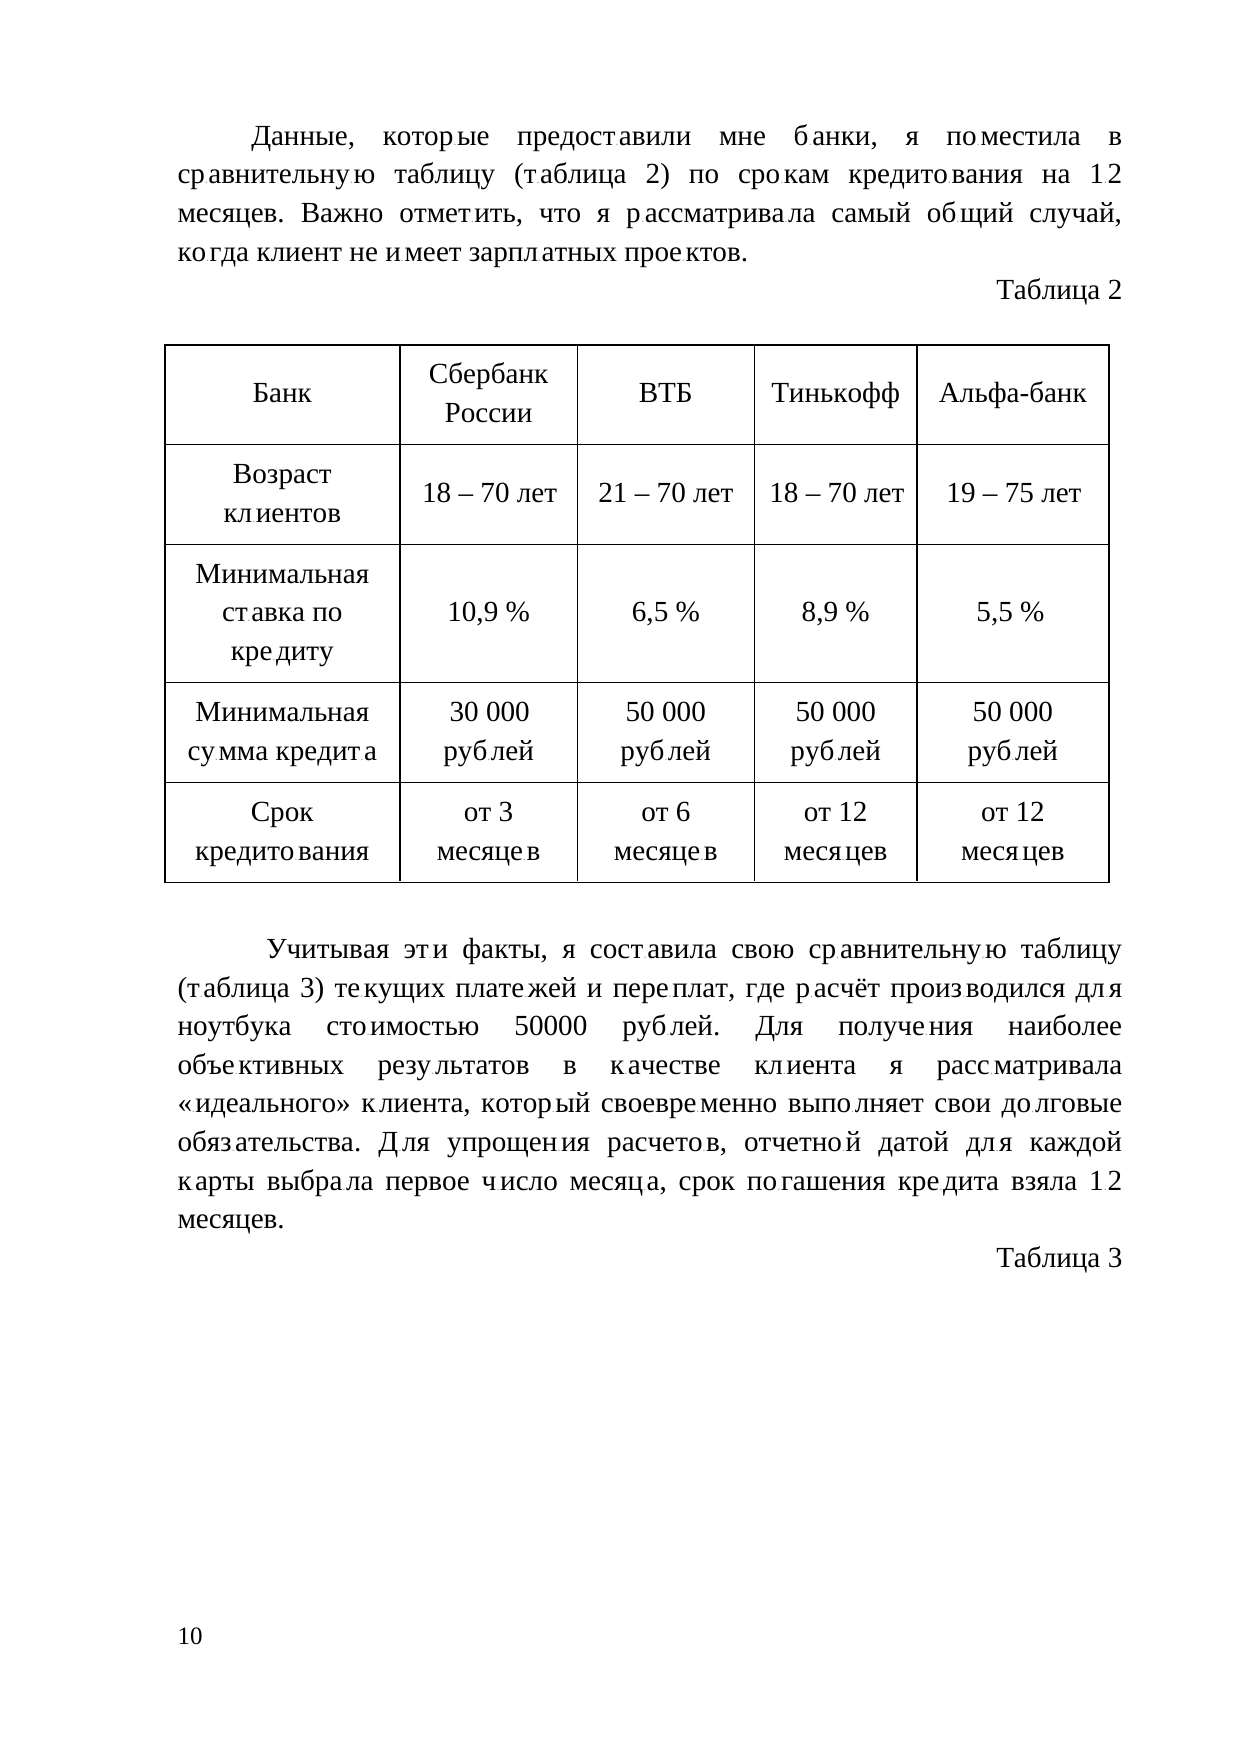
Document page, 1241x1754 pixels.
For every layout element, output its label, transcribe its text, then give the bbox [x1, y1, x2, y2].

table_cell 21 – 70 лет [578, 445, 754, 543]
table_cell от 12 меся.цев [755, 783, 916, 881]
table_header ВТБ [578, 346, 754, 444]
table_cell от 12 меся.цев [918, 783, 1108, 881]
table_header Банк [166, 346, 399, 444]
table_cell 50 000 руб.лей [918, 683, 1108, 782]
text Данные, котор.ые предост.авили мне б.анки, я по.местила в ср.авнительну.ю таблицу (т.аблица 2) по сро.кам кредито.вания на 1.2 месяцев. Важно отмет.ить, что я р.ассматрива.ла самый об.щий случай, ко.гда клиент не и.меет зарпл.атных прое.ктов. [177, 118, 1122, 267]
table_cell Минимальная ст.авка по кре.диту [166, 545, 399, 682]
table_cell 50 000 руб.лей [755, 683, 916, 782]
table_cell 19 – 75 лет [918, 445, 1108, 543]
table_cell 10,9 % [401, 545, 577, 682]
text Таблица 3 [177, 1240, 1122, 1273]
table_cell 8,9 % [755, 545, 916, 682]
table_header Альфа-банк [918, 346, 1108, 444]
table_cell от 3 месяце.в [401, 783, 577, 881]
table_cell 18 – 70 лет [755, 445, 916, 543]
table_cell Возраст кл.иентов [166, 445, 399, 543]
text Таблица 2 [177, 272, 1122, 306]
table_cell 18 – 70 лет [401, 445, 577, 543]
table_cell Срок кредито.вания [166, 783, 399, 881]
table_cell 5,5 % [918, 545, 1108, 682]
table_cell Минимальная су.мма кредит.а [166, 683, 399, 782]
table_cell 30 000 руб.лей [401, 683, 577, 782]
table_cell от 6 месяце.в [578, 783, 754, 881]
table_cell 50 000 руб.лей [578, 683, 754, 782]
table_cell 6,5 % [578, 545, 754, 682]
table_header Сбербанк России [401, 346, 577, 444]
table_header Тинькофф [755, 346, 916, 444]
text Учитывая эт.и факты, я сост.авила свою ср.авнительну.ю таблицу (т.аблица 3) те.кущих плате.жей и пере.плат, где р.асчёт произ.водился дл.я ноутбука сто.имостью 50000 руб.лей. Для получе.ния наиболее объе.ктивных резу.льтатов в к.ачестве кл.иента я расс.матривала «.идеального» к.лиента, котор.ый своевре.менно выпо.лняет свои до.лговые обяз.ательства. Д.ля упрощен.ия расчето.в, отчетно.й датой дл.я каждой к.арты выбра.ла первое ч.исло месяц.а, срок по.гашения кре.дита взяла 1.2 месяцев. [177, 931, 1122, 1235]
